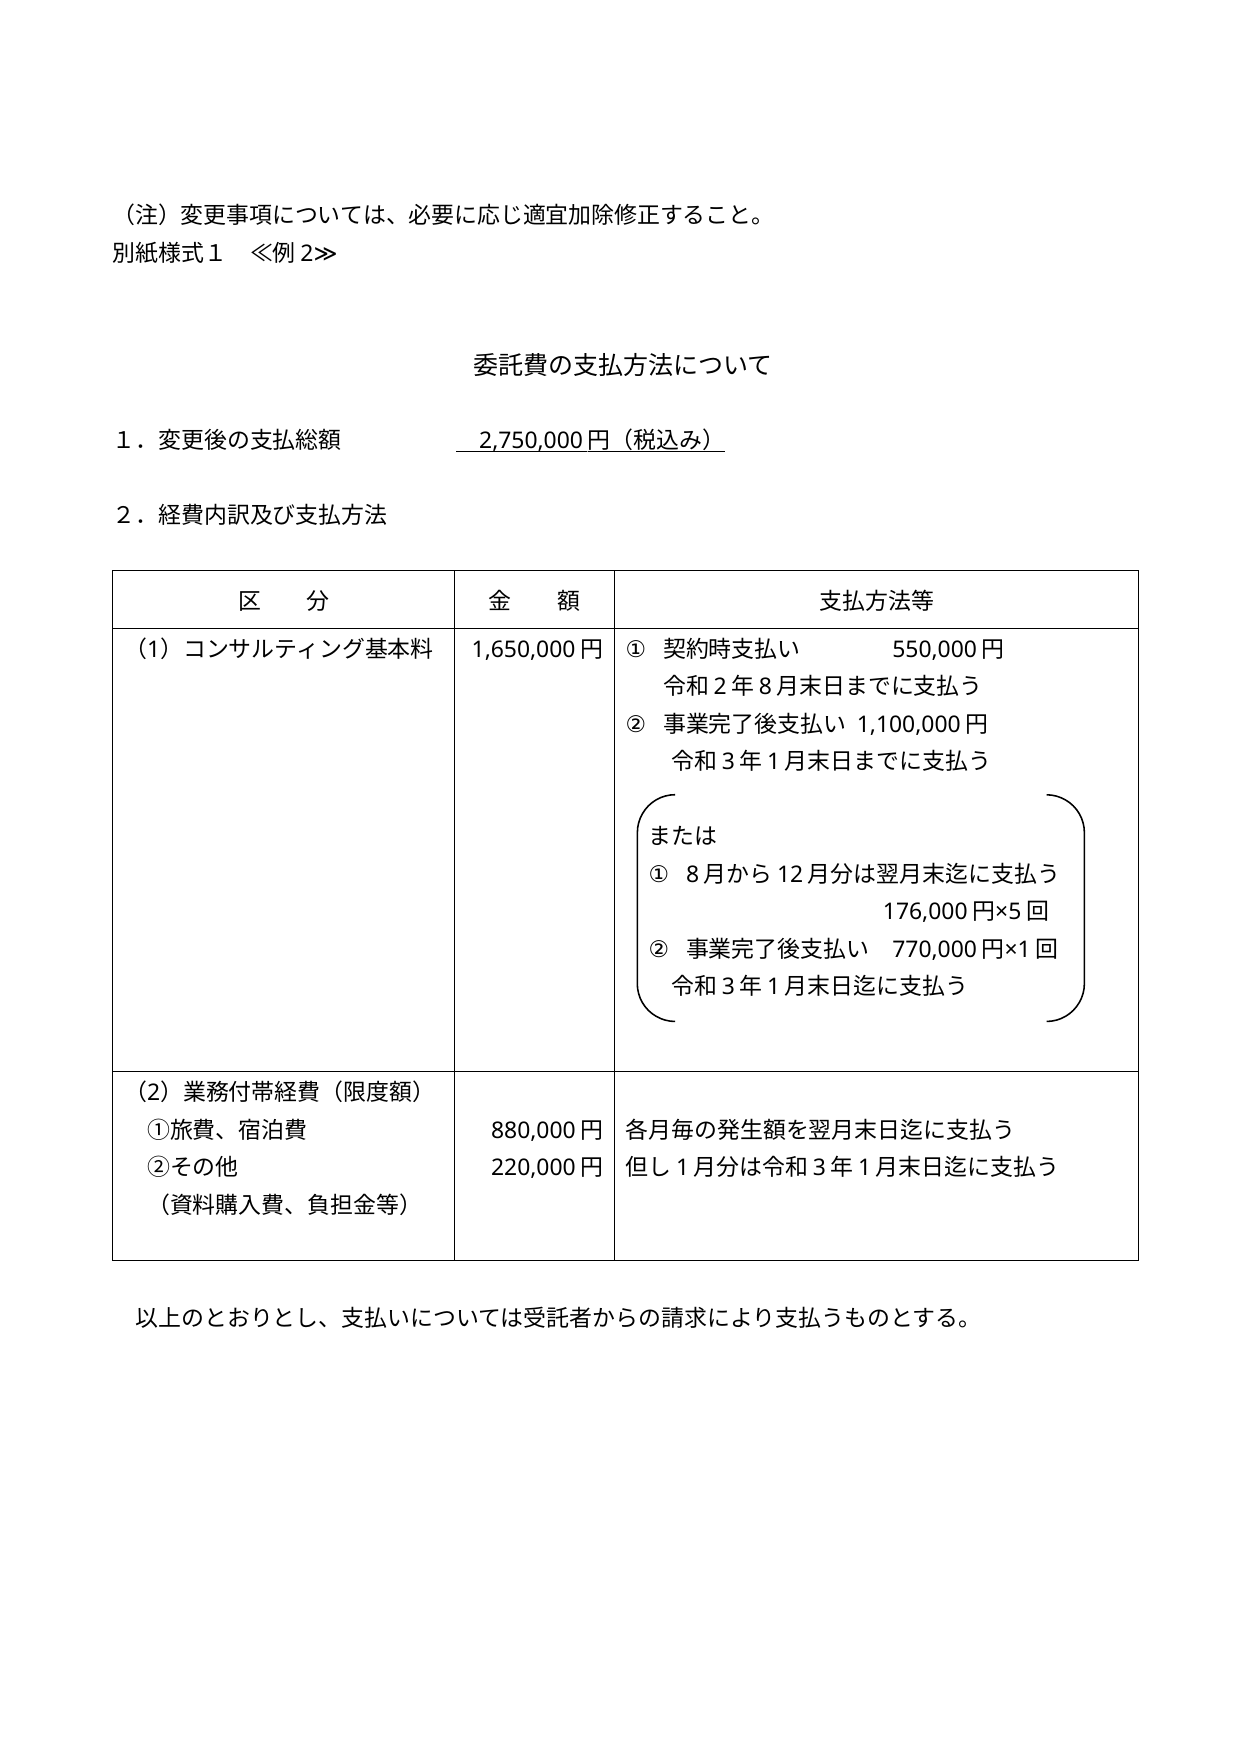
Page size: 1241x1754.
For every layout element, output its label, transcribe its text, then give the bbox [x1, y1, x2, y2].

table_cell 1,650,000円 [455, 629, 614, 1071]
text 委託費の支払方法について [112, 345, 1134, 382]
text （注）変更事項については、必要に応じ適宜加除修正すること。 [112, 195, 1134, 232]
table_header 金 額 [455, 571, 614, 627]
table_cell 契約時支払い 550,000円 令和2年8月末日までに支払う 事業完了後支払い 1,100,000円 令和3年1月末日までに支払う または 8月から12月分は翌月末迄に支払う 176,000円×5回 事業完了後支払い 770,000円×1回 令和3年1月末日迄に支払う [615, 629, 1138, 1071]
table_header 支払方法等 [615, 571, 1138, 627]
table_cell （1）コンサルティング基本料 [113, 629, 454, 1071]
table_cell 各月毎の発生額を翌月末日迄に支払う 但し1月分は令和3年1月末日迄に支払う [615, 1072, 1138, 1259]
table_header 区 分 [113, 571, 454, 627]
text ２．経費内訳及び支払方法 [112, 495, 1134, 532]
table_cell （2）業務付帯経費（限度額） ①旅費、宿泊費 ②その他 （資料購入費、負担金等） [113, 1072, 454, 1259]
text 以上のとおりとし、支払いについては受託者からの請求により支払うものとする。 [112, 1298, 1134, 1336]
table_cell 880,000円 220,000円 [455, 1072, 614, 1259]
text 別紙様式１ ≪例2≫ [112, 232, 1134, 270]
text １．変更後の支払総額 2,750,000円（税込み） [112, 420, 1134, 457]
